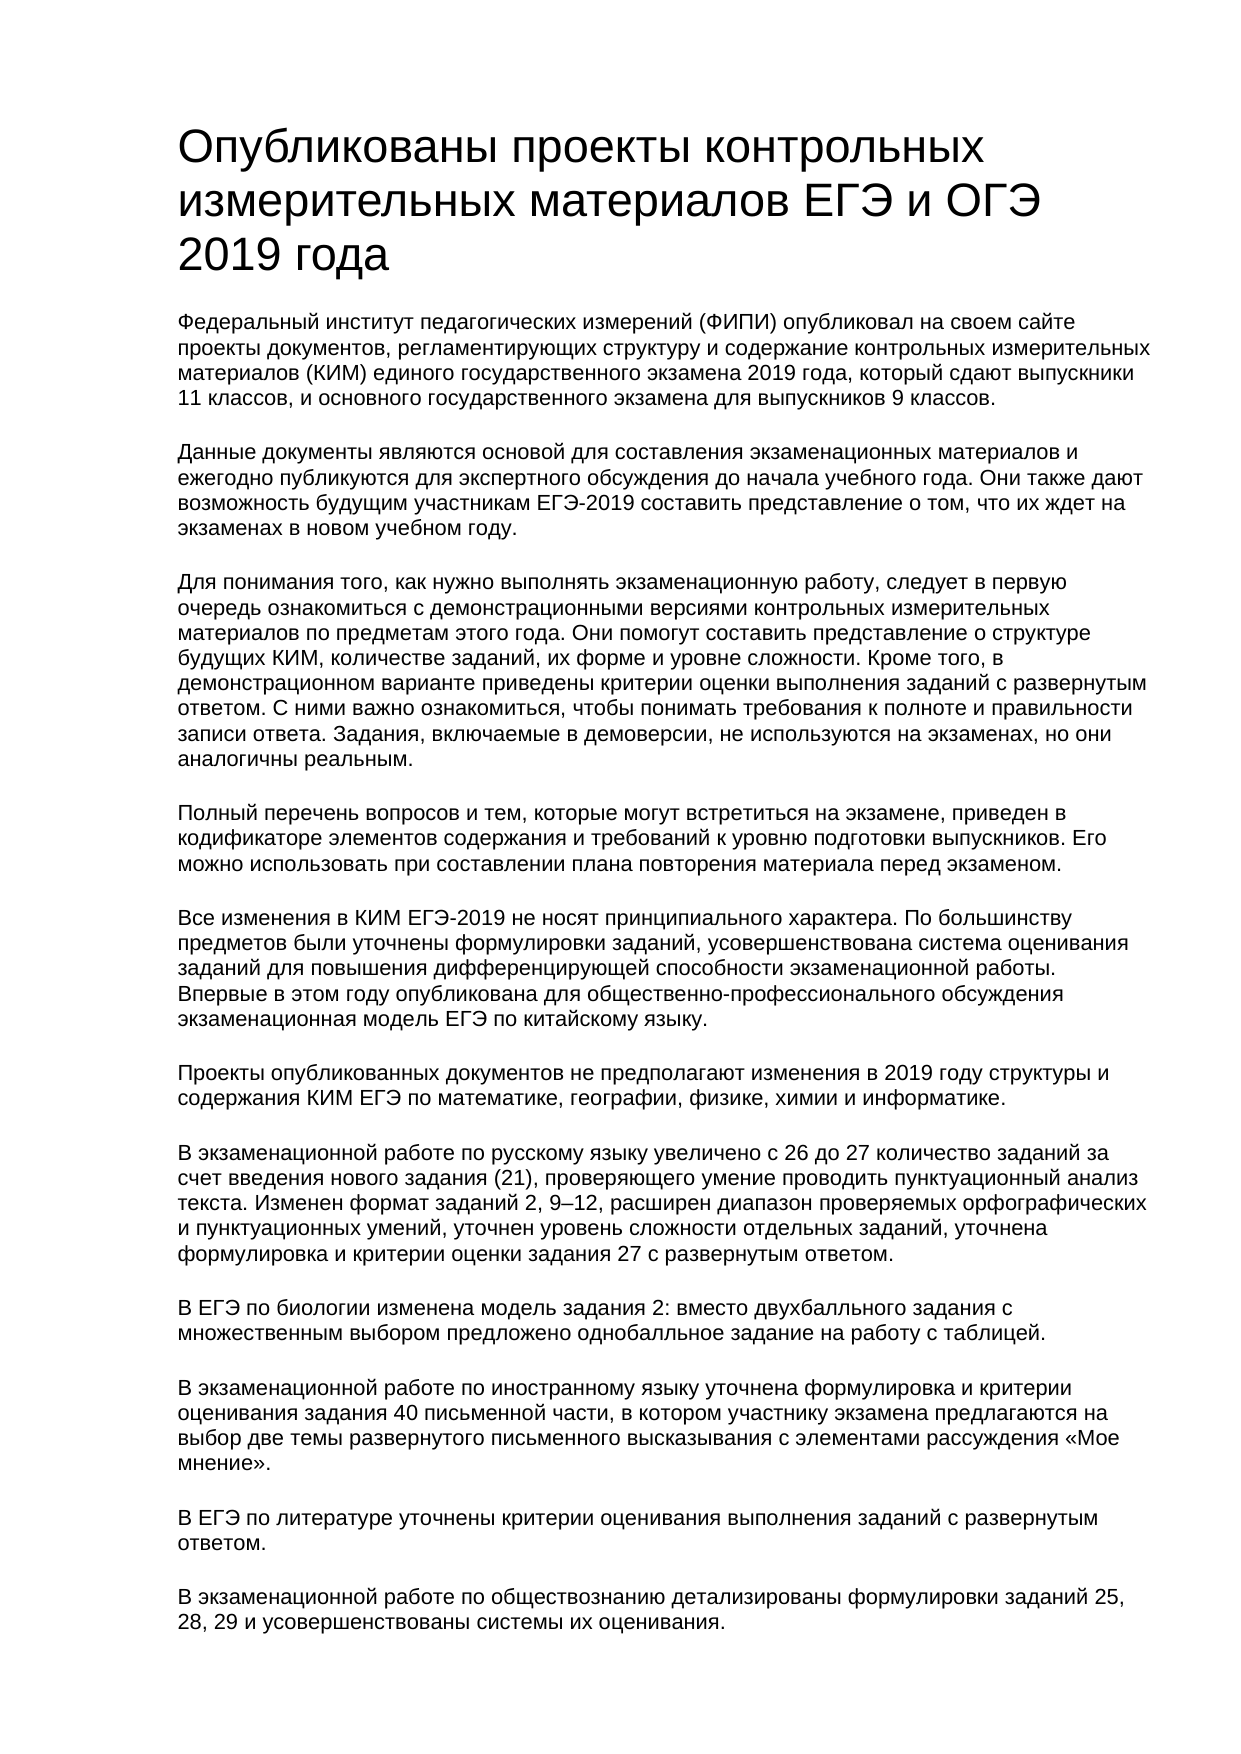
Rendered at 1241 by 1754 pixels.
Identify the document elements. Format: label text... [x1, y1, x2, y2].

text Проекты опубликованных документов не предполагают изменения в 2019 году структуры и содержания КИМ ЕГЭ по математике, географии, физике, химии и информатике. [177, 1060, 1152, 1110]
text Опубликованы проекты контрольных измерительных материалов ЕГЭ и ОГЭ 2019 года [177, 118, 1152, 280]
text Федеральный институт педагогических измерений (ФИПИ) опубликовал на своем сайте проекты документов, регламентирующих структуру и содержание контрольных измерительных материалов (КИМ) единого государственного экзамена 2019 года, который сдают выпускники 11 классов, и основного государственного экзамена для выпускников 9 классов. [177, 309, 1152, 410]
text В экзаменационной работе по обществознанию детализированы формулировки заданий 25, 28, 29 и усовершенствованы системы их оценивания. [177, 1584, 1152, 1634]
text Все изменения в КИМ ЕГЭ-2019 не носят принципиального характера. По большинству предметов были уточнены формулировки заданий, усовершенствована система оценивания заданий для повышения дифференцирующей способности экзаменационной работы. Впервые в этом году опубликована для общественно-профессионального обсуждения экзаменационная модель ЕГЭ по китайскому языку. [177, 905, 1152, 1031]
text В ЕГЭ по биологии изменена модель задания 2: вместо двухбалльного задания с множественным выбором предложено однобалльное задание на работу с таблицей. [177, 1295, 1152, 1345]
text Для понимания того, как нужно выполнять экзаменационную работу, следует в первую очередь ознакомиться с демонстрационными версиями контрольных измерительных материалов по предметам этого года. Они помогут составить представление о структуре будущих КИМ, количестве заданий, их форме и уровне сложности. Кроме того, в демонстрационном варианте приведены критерии оценки выполнения заданий с развернутым ответом. С ними важно ознакомиться, чтобы понимать требования к полноте и правильности записи ответа. Задания, включаемые в демоверсии, не используются на экзаменах, но они аналогичны реальным. [177, 569, 1152, 771]
text В экзаменационной работе по иностранному языку уточнена формулировка и критерии оценивания задания 40 письменной части, в котором участнику экзамена предлагаются на выбор две темы развернутого письменного высказывания с элементами рассуждения «Мое мнение». [177, 1374, 1152, 1475]
text В экзаменационной работе по русскому языку увеличено с 26 до 27 количество заданий за счет введения нового задания (21), проверяющего умение проводить пунктуационный анализ текста. Изменен формат заданий 2, 9–12, расширен диапазон проверяемых орфографических и пунктуационных умений, уточнен уровень сложности отдельных заданий, уточнена формулировка и критерии оценки задания 27 с развернутым ответом. [177, 1139, 1152, 1266]
text В ЕГЭ по литературе уточнены критерии оценивания выполнения заданий с развернутым ответом. [177, 1504, 1152, 1555]
text Полный перечень вопросов и тем, которые могут встретиться на экзамене, приведен в кодификаторе элементов содержания и требований к уровню подготовки выпускников. Его можно использовать при составлении плана повторения материала перед экзаменом. [177, 800, 1152, 876]
text Данные документы являются основой для составления экзаменационных материалов и ежегодно публикуются для экспертного обсуждения до начала учебного года. Они также дают возможность будущим участникам ЕГЭ-2019 составить представление о том, что их ждет на экзаменах в новом учебном году. [177, 439, 1152, 540]
